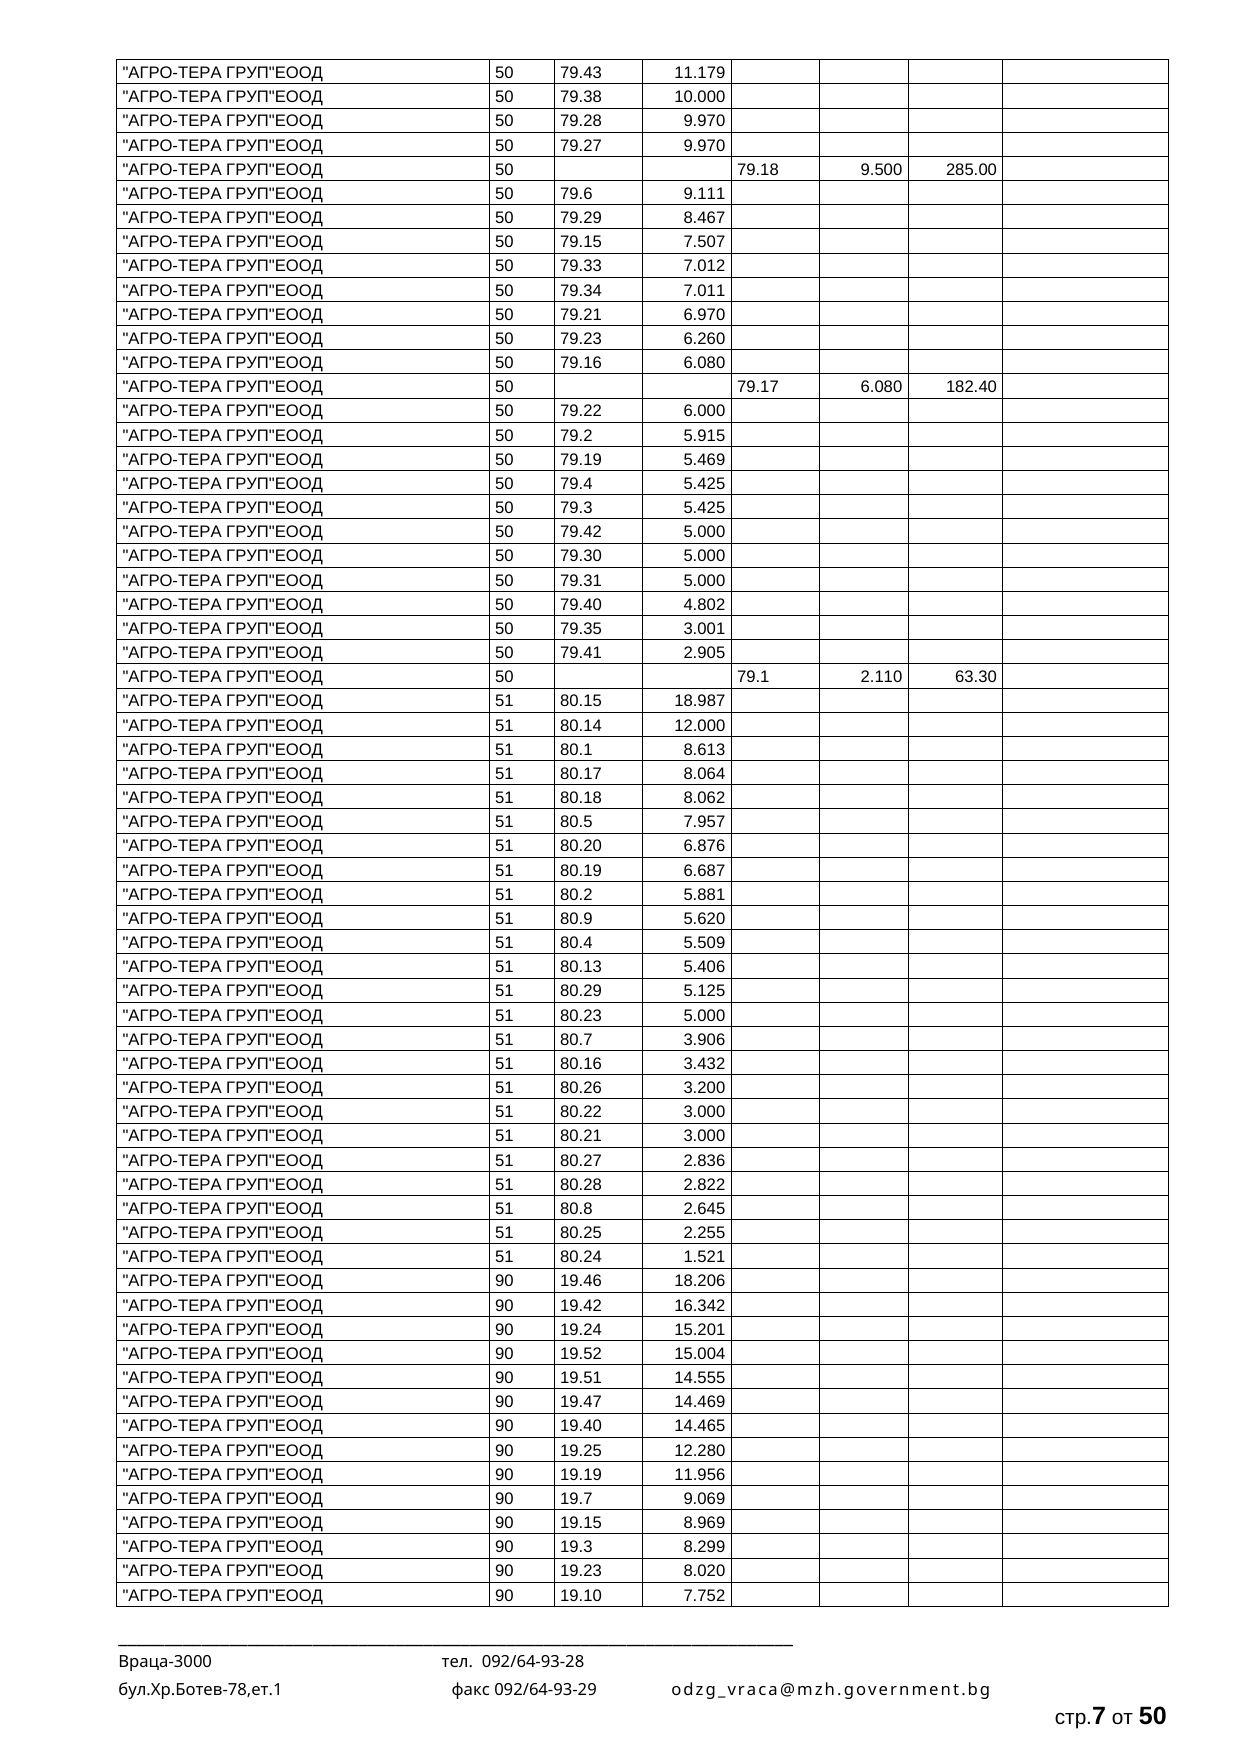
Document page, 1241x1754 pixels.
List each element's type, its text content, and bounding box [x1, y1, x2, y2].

table_cell [909, 1438, 1002, 1461]
table_cell [732, 1293, 819, 1316]
table_cell 90 [490, 1438, 554, 1461]
table_cell [732, 302, 819, 325]
table_cell 79.30 [555, 544, 642, 567]
table_cell 5.000 [643, 519, 731, 542]
table_cell 51 [490, 858, 554, 881]
table_cell [1003, 544, 1168, 567]
table_cell 9.500 [820, 157, 908, 180]
table_cell "АГРО-ТЕРА ГРУП"ЕООД [117, 1534, 489, 1557]
table_cell 50 [490, 544, 554, 567]
table_cell [820, 1075, 908, 1098]
table_cell 18.987 [643, 689, 731, 712]
table_cell [820, 60, 908, 83]
table_cell 50 [490, 205, 554, 228]
table_cell 12.280 [643, 1438, 731, 1461]
table_cell [820, 1244, 908, 1267]
table_cell "АГРО-ТЕРА ГРУП"ЕООД [117, 495, 489, 518]
table_cell 80.17 [555, 761, 642, 784]
table_cell 14.465 [643, 1414, 731, 1437]
table_cell 90 [490, 1462, 554, 1485]
table_cell [909, 326, 1002, 349]
table_cell [820, 1293, 908, 1316]
table_cell [732, 544, 819, 567]
table_cell [1003, 1341, 1168, 1364]
table_cell [820, 1269, 908, 1292]
table_cell 182.40 [909, 374, 1002, 397]
table_cell [1003, 1075, 1168, 1098]
table_cell [909, 1559, 1002, 1582]
table_cell 19.25 [555, 1438, 642, 1461]
table_cell "АГРО-ТЕРА ГРУП"ЕООД [117, 544, 489, 567]
table_cell [1003, 834, 1168, 857]
table_cell [909, 1317, 1002, 1340]
table_cell [1003, 1051, 1168, 1074]
table_cell 15.201 [643, 1317, 731, 1340]
table_cell 2.905 [643, 640, 731, 663]
table_cell [732, 471, 819, 494]
table_cell 50 [490, 640, 554, 663]
table_cell [909, 954, 1002, 977]
table_cell [909, 1486, 1002, 1509]
table_cell [909, 1583, 1002, 1606]
table_cell [732, 640, 819, 663]
table_cell 51 [490, 713, 554, 736]
table_cell [732, 1317, 819, 1340]
table_cell 51 [490, 785, 554, 808]
table_cell [820, 423, 908, 446]
table_cell [1003, 109, 1168, 132]
table_cell [820, 519, 908, 542]
table_cell 79.29 [555, 205, 642, 228]
table_cell "АГРО-ТЕРА ГРУП"ЕООД [117, 640, 489, 663]
table_cell [909, 592, 1002, 615]
table_cell [1003, 640, 1168, 663]
table_cell [732, 713, 819, 736]
table_cell 6.080 [820, 374, 908, 397]
table_cell [732, 1414, 819, 1437]
table_cell "АГРО-ТЕРА ГРУП"ЕООД [117, 761, 489, 784]
table_cell 80.5 [555, 809, 642, 832]
table_cell "АГРО-ТЕРА ГРУП"ЕООД [117, 785, 489, 808]
table_cell [820, 761, 908, 784]
table_cell 50 [490, 519, 554, 542]
table_cell 80.4 [555, 930, 642, 953]
table_cell [732, 1196, 819, 1219]
table_cell [1003, 350, 1168, 373]
table_cell [820, 254, 908, 277]
table_cell 18.206 [643, 1269, 731, 1292]
table_cell [1003, 1099, 1168, 1122]
table_cell [909, 1003, 1002, 1026]
table_cell [1003, 1220, 1168, 1243]
table_cell "АГРО-ТЕРА ГРУП"ЕООД [117, 254, 489, 277]
table_cell [1003, 1559, 1168, 1582]
table_cell "АГРО-ТЕРА ГРУП"ЕООД [117, 1172, 489, 1195]
table_cell "АГРО-ТЕРА ГРУП"ЕООД [117, 471, 489, 494]
table_cell 11.179 [643, 60, 731, 83]
table_cell [820, 906, 908, 929]
table_cell [732, 1220, 819, 1243]
table_cell 51 [490, 930, 554, 953]
table_cell 9.970 [643, 109, 731, 132]
table_cell 14.469 [643, 1389, 731, 1412]
table_cell [820, 979, 908, 1002]
table_cell [732, 737, 819, 760]
table_cell [1003, 1462, 1168, 1485]
table_cell 19.15 [555, 1510, 642, 1533]
table_cell [909, 1341, 1002, 1364]
table_cell [909, 133, 1002, 156]
table_cell 79.2 [555, 423, 642, 446]
table_cell [820, 858, 908, 881]
table_cell [1003, 374, 1168, 397]
table_cell 79.3 [555, 495, 642, 518]
table_cell [820, 1027, 908, 1050]
table_cell [732, 1075, 819, 1098]
table_cell [909, 1124, 1002, 1147]
table_cell 51 [490, 954, 554, 977]
table_cell [732, 1559, 819, 1582]
table_cell 50 [490, 447, 554, 470]
table_cell 79.31 [555, 568, 642, 591]
table_cell 50 [490, 302, 554, 325]
table_cell "АГРО-ТЕРА ГРУП"ЕООД [117, 882, 489, 905]
table_cell [820, 640, 908, 663]
table_cell [820, 495, 908, 518]
table_cell [909, 1148, 1002, 1171]
table_cell "АГРО-ТЕРА ГРУП"ЕООД [117, 1389, 489, 1412]
table_cell [732, 423, 819, 446]
table_cell 79.16 [555, 350, 642, 373]
table_cell [909, 495, 1002, 518]
table_cell [820, 1196, 908, 1219]
table_cell [1003, 1172, 1168, 1195]
table_cell "АГРО-ТЕРА ГРУП"ЕООД [117, 1438, 489, 1461]
table_cell 12.000 [643, 713, 731, 736]
table_cell [909, 809, 1002, 832]
table_cell [909, 1462, 1002, 1485]
table_cell "АГРО-ТЕРА ГРУП"ЕООД [117, 1462, 489, 1485]
table_cell "АГРО-ТЕРА ГРУП"ЕООД [117, 1510, 489, 1533]
table_cell 11.956 [643, 1462, 731, 1485]
table_cell "АГРО-ТЕРА ГРУП"ЕООД [117, 1414, 489, 1437]
table_cell 80.26 [555, 1075, 642, 1098]
table_cell 79.28 [555, 109, 642, 132]
table_cell [555, 157, 642, 180]
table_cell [117, 60, 489, 83]
table_cell [1003, 1003, 1168, 1026]
table_cell "АГРО-ТЕРА ГРУП"ЕООД [117, 1486, 489, 1509]
table_cell 19.19 [555, 1462, 642, 1485]
table_cell 19.47 [555, 1389, 642, 1412]
table_cell 2.255 [643, 1220, 731, 1243]
table_cell [820, 1510, 908, 1533]
table_cell 50 [490, 133, 554, 156]
table_cell [732, 858, 819, 881]
table_cell [820, 1099, 908, 1122]
table_cell 79.33 [555, 254, 642, 277]
table_cell 9.069 [643, 1486, 731, 1509]
table_cell [1003, 181, 1168, 204]
table_cell [909, 906, 1002, 929]
table_cell [909, 423, 1002, 446]
table_cell 80.9 [555, 906, 642, 929]
table_cell [820, 1534, 908, 1557]
table_cell 3.200 [643, 1075, 731, 1098]
table_cell "АГРО-ТЕРА ГРУП"ЕООД [117, 737, 489, 760]
table_cell "АГРО-ТЕРА ГРУП"ЕООД [117, 399, 489, 422]
table_cell [1003, 979, 1168, 1002]
table_cell 5.425 [643, 471, 731, 494]
table_cell [1003, 1486, 1168, 1509]
table_cell 79.35 [555, 616, 642, 639]
table_cell [643, 157, 731, 180]
table_cell "АГРО-ТЕРА ГРУП"ЕООД [117, 616, 489, 639]
table_cell [909, 1510, 1002, 1533]
table_cell 19.10 [555, 1583, 642, 1606]
table_cell 79.6 [555, 181, 642, 204]
table_cell [732, 592, 819, 615]
table_cell 79.22 [555, 399, 642, 422]
table_cell 19.40 [555, 1414, 642, 1437]
table_cell [820, 350, 908, 373]
table_cell [820, 930, 908, 953]
table_cell [909, 1051, 1002, 1074]
table_cell 3.001 [643, 616, 731, 639]
table_cell [1003, 302, 1168, 325]
table_cell [1003, 906, 1168, 929]
table_cell [1003, 1317, 1168, 1340]
table_cell 79.40 [555, 592, 642, 615]
table_cell 5.915 [643, 423, 731, 446]
table_cell 80.29 [555, 979, 642, 1002]
table_cell 1.521 [643, 1244, 731, 1267]
table_cell 79.21 [555, 302, 642, 325]
table_cell 5.000 [643, 544, 731, 567]
table_cell [732, 350, 819, 373]
table_cell [909, 713, 1002, 736]
table_cell "АГРО-ТЕРА ГРУП"ЕООД [117, 689, 489, 712]
table_cell 80.20 [555, 834, 642, 857]
table_cell [820, 1365, 908, 1388]
table_cell [1003, 278, 1168, 301]
table_cell 15.004 [643, 1341, 731, 1364]
table_cell "АГРО-ТЕРА ГРУП"ЕООД [117, 1124, 489, 1147]
table_cell 50 [490, 592, 554, 615]
table_cell 80.25 [555, 1220, 642, 1243]
table_cell 10.000 [643, 84, 731, 107]
table_cell [732, 1438, 819, 1461]
table_cell [732, 834, 819, 857]
table_cell 51 [490, 1172, 554, 1195]
table_cell [732, 1051, 819, 1074]
table_cell "АГРО-ТЕРА ГРУП"ЕООД [117, 930, 489, 953]
table_cell [909, 1534, 1002, 1557]
table_cell [643, 374, 731, 397]
table_cell [909, 447, 1002, 470]
table_cell [732, 785, 819, 808]
table_cell "АГРО-ТЕРА ГРУП"ЕООД [117, 1559, 489, 1582]
table_cell "АГРО-ТЕРА ГРУП"ЕООД [117, 519, 489, 542]
table_cell [820, 954, 908, 977]
table_cell [909, 60, 1002, 83]
table_cell [820, 1124, 908, 1147]
table_cell [820, 302, 908, 325]
table_cell [820, 1486, 908, 1509]
table_cell 5.000 [643, 1003, 731, 1026]
table_cell "АГРО-ТЕРА ГРУП"ЕООД [117, 858, 489, 881]
table_cell 79.18 [732, 157, 819, 180]
table_cell [909, 109, 1002, 132]
table_cell [1003, 84, 1168, 107]
table_cell "АГРО-ТЕРА ГРУП"ЕООД [117, 1148, 489, 1171]
table_cell 7.011 [643, 278, 731, 301]
table_cell [909, 1075, 1002, 1098]
table_cell 80.18 [555, 785, 642, 808]
table_cell 80.21 [555, 1124, 642, 1147]
table_cell "АГРО-ТЕРА ГРУП"ЕООД [117, 1244, 489, 1267]
table_cell "АГРО-ТЕРА ГРУП"ЕООД [117, 664, 489, 687]
table_cell [909, 616, 1002, 639]
table_cell [732, 568, 819, 591]
table_cell [909, 640, 1002, 663]
table_cell 90 [490, 1269, 554, 1292]
table_cell 90 [490, 1317, 554, 1340]
table_cell 50 [490, 60, 554, 83]
table_cell 79.19 [555, 447, 642, 470]
table_cell 19.52 [555, 1341, 642, 1364]
table_cell "АГРО-ТЕРА ГРУП"ЕООД [117, 374, 489, 397]
table_cell 3.906 [643, 1027, 731, 1050]
table_cell 51 [490, 1148, 554, 1171]
table_cell [732, 954, 819, 977]
table_cell "АГРО-ТЕРА ГРУП"ЕООД [117, 906, 489, 929]
table_cell [909, 785, 1002, 808]
table_cell 51 [490, 1027, 554, 1050]
table_cell [820, 326, 908, 349]
table_cell [820, 1341, 908, 1364]
table_cell [732, 906, 819, 929]
table_cell [732, 447, 819, 470]
table_cell [732, 930, 819, 953]
table_cell 8.062 [643, 785, 731, 808]
table_cell [732, 1462, 819, 1485]
table_cell [1003, 858, 1168, 881]
table_cell 16.342 [643, 1293, 731, 1316]
table_cell [732, 1003, 819, 1026]
table_cell [1003, 157, 1168, 180]
table_cell [1003, 809, 1168, 832]
table_cell [732, 1510, 819, 1533]
table_cell 8.969 [643, 1510, 731, 1533]
table_cell 50 [490, 157, 554, 180]
table_cell 50 [490, 84, 554, 107]
table_cell [643, 664, 731, 687]
table_cell [555, 664, 642, 687]
table_cell 51 [490, 1003, 554, 1026]
table_cell 79.34 [555, 278, 642, 301]
table_cell [909, 1293, 1002, 1316]
table_cell 51 [490, 809, 554, 832]
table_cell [117, 109, 489, 132]
table_cell [909, 1244, 1002, 1267]
table_cell 285.00 [909, 157, 1002, 180]
table_cell [1003, 133, 1168, 156]
table_cell 8.467 [643, 205, 731, 228]
table_cell [1003, 399, 1168, 422]
table_cell 80.8 [555, 1196, 642, 1219]
table_cell 51 [490, 1099, 554, 1122]
table_cell "АГРО-ТЕРА ГРУП"ЕООД [117, 1075, 489, 1098]
table_cell 2.645 [643, 1196, 731, 1219]
table_cell "АГРО-ТЕРА ГРУП"ЕООД [117, 1341, 489, 1364]
table_cell 51 [490, 1244, 554, 1267]
table_cell 19.23 [555, 1559, 642, 1582]
table_cell [909, 519, 1002, 542]
table_cell [732, 229, 819, 252]
table_cell [1003, 1389, 1168, 1412]
table_cell [909, 568, 1002, 591]
table_cell [732, 109, 819, 132]
table_cell 5.125 [643, 979, 731, 1002]
table_cell 51 [490, 979, 554, 1002]
table_cell [732, 616, 819, 639]
table_cell 6.080 [643, 350, 731, 373]
table_cell [732, 1172, 819, 1195]
table_cell [732, 1244, 819, 1267]
table_cell "АГРО-ТЕРА ГРУП"ЕООД [117, 1196, 489, 1219]
table_cell 8.613 [643, 737, 731, 760]
table_cell 79.38 [555, 84, 642, 107]
table_cell [1003, 1365, 1168, 1388]
table_cell [820, 809, 908, 832]
table_cell [820, 737, 908, 760]
table_cell [820, 1389, 908, 1412]
table_cell [732, 1486, 819, 1509]
table_cell 50 [490, 399, 554, 422]
table_cell [732, 1124, 819, 1147]
table_cell 5.425 [643, 495, 731, 518]
table_cell [909, 858, 1002, 881]
table_cell [909, 84, 1002, 107]
table_cell [1003, 1027, 1168, 1050]
table_cell 5.620 [643, 906, 731, 929]
table_cell [1003, 1196, 1168, 1219]
table_cell 80.22 [555, 1099, 642, 1122]
table_cell 90 [490, 1414, 554, 1437]
table_cell [909, 181, 1002, 204]
table_cell 3.000 [643, 1099, 731, 1122]
table_cell [732, 181, 819, 204]
table_cell 14.555 [643, 1365, 731, 1388]
table_cell "АГРО-ТЕРА ГРУП"ЕООД [117, 229, 489, 252]
table_cell [1003, 1510, 1168, 1533]
table_cell [1003, 1583, 1168, 1606]
table_cell [1003, 205, 1168, 228]
table_cell 9.970 [643, 133, 731, 156]
table_cell 90 [490, 1341, 554, 1364]
table_cell [909, 1196, 1002, 1219]
table_cell [732, 1148, 819, 1171]
table_cell 51 [490, 882, 554, 905]
table_cell 6.687 [643, 858, 731, 881]
table_cell 2.110 [820, 664, 908, 687]
table_cell 80.27 [555, 1148, 642, 1171]
table_cell [820, 447, 908, 470]
table_cell "АГРО-ТЕРА ГРУП"ЕООД [117, 326, 489, 349]
table_cell [820, 616, 908, 639]
table_cell [820, 1583, 908, 1606]
table_cell [1003, 689, 1168, 712]
table_cell "АГРО-ТЕРА ГРУП"ЕООД [117, 1003, 489, 1026]
table_cell 50 [490, 664, 554, 687]
table_cell "АГРО-ТЕРА ГРУП"ЕООД [117, 350, 489, 373]
table_cell 50 [490, 109, 554, 132]
table_cell "АГРО-ТЕРА ГРУП"ЕООД [117, 592, 489, 615]
table_cell [1003, 1124, 1168, 1147]
table_cell "АГРО-ТЕРА ГРУП"ЕООД [117, 157, 489, 180]
table_cell 5.406 [643, 954, 731, 977]
table_cell [820, 181, 908, 204]
table_cell 50 [490, 229, 554, 252]
table_cell [1003, 1438, 1168, 1461]
table_cell 50 [490, 471, 554, 494]
table_cell [909, 205, 1002, 228]
table_cell 6.876 [643, 834, 731, 857]
table_cell 5.881 [643, 882, 731, 905]
table_cell [820, 84, 908, 107]
table_cell [820, 1051, 908, 1074]
table_cell [909, 1172, 1002, 1195]
table_cell 7.957 [643, 809, 731, 832]
table_cell "АГРО-ТЕРА ГРУП"ЕООД [117, 278, 489, 301]
table_cell [820, 1220, 908, 1243]
table_cell "АГРО-ТЕРА ГРУП"ЕООД [117, 713, 489, 736]
table_cell [1003, 1244, 1168, 1267]
table_cell [1003, 785, 1168, 808]
table_cell "АГРО-ТЕРА ГРУП"ЕООД [117, 809, 489, 832]
table_cell 19.24 [555, 1317, 642, 1340]
table_cell 80.24 [555, 1244, 642, 1267]
table_cell "АГРО-ТЕРА ГРУП"ЕООД [117, 447, 489, 470]
table_cell [1003, 761, 1168, 784]
table_cell 80.23 [555, 1003, 642, 1026]
table_cell [820, 1148, 908, 1171]
table_cell [909, 278, 1002, 301]
table_cell [820, 109, 908, 132]
table_cell [1003, 1148, 1168, 1171]
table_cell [117, 84, 489, 107]
table_cell [1003, 592, 1168, 615]
table_cell [732, 882, 819, 905]
table_cell 3.432 [643, 1051, 731, 1074]
table_cell [732, 1365, 819, 1388]
table_cell "АГРО-ТЕРА ГРУП"ЕООД [117, 423, 489, 446]
table_cell [820, 1003, 908, 1026]
table_cell [820, 278, 908, 301]
table_cell 19.3 [555, 1534, 642, 1557]
table_cell 50 [490, 374, 554, 397]
table_cell 50 [490, 350, 554, 373]
table_cell 19.51 [555, 1365, 642, 1388]
table_cell 51 [490, 906, 554, 929]
table_cell 90 [490, 1365, 554, 1388]
table_cell 80.15 [555, 689, 642, 712]
table_cell [555, 374, 642, 397]
table_cell [732, 278, 819, 301]
table_cell 79.4 [555, 471, 642, 494]
table_cell [820, 1559, 908, 1582]
table_cell 51 [490, 1220, 554, 1243]
table_cell [732, 809, 819, 832]
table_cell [117, 1583, 489, 1606]
table_cell [909, 761, 1002, 784]
table_cell [820, 229, 908, 252]
table_cell "АГРО-ТЕРА ГРУП"ЕООД [117, 1293, 489, 1316]
table_cell [909, 350, 1002, 373]
table_cell 90 [490, 1510, 554, 1533]
table_cell [909, 689, 1002, 712]
table_cell [909, 1220, 1002, 1243]
table_cell "АГРО-ТЕРА ГРУП"ЕООД [117, 1269, 489, 1292]
table_cell "АГРО-ТЕРА ГРУП"ЕООД [117, 568, 489, 591]
table_cell [732, 979, 819, 1002]
table_cell [909, 930, 1002, 953]
table_cell 90 [490, 1583, 554, 1606]
table_cell 80.16 [555, 1051, 642, 1074]
table_cell "АГРО-ТЕРА ГРУП"ЕООД [117, 954, 489, 977]
table_cell [1003, 326, 1168, 349]
table_cell [820, 399, 908, 422]
table_cell 50 [490, 495, 554, 518]
table_cell 80.19 [555, 858, 642, 881]
table_cell 80.2 [555, 882, 642, 905]
table_cell [732, 1534, 819, 1557]
table_cell [820, 133, 908, 156]
table_cell [1003, 60, 1168, 83]
table_cell [732, 326, 819, 349]
table_cell [732, 1269, 819, 1292]
table_cell 50 [490, 254, 554, 277]
table_cell 79.1 [732, 664, 819, 687]
table_cell 51 [490, 737, 554, 760]
table_cell [820, 592, 908, 615]
table_cell 80.14 [555, 713, 642, 736]
table_cell [909, 302, 1002, 325]
table_cell [909, 229, 1002, 252]
table_cell [1003, 447, 1168, 470]
table_cell [732, 1389, 819, 1412]
table_cell 63.30 [909, 664, 1002, 687]
table_cell 51 [490, 1124, 554, 1147]
table_cell [909, 544, 1002, 567]
table_cell [1003, 1414, 1168, 1437]
table_cell "АГРО-ТЕРА ГРУП"ЕООД [117, 181, 489, 204]
table_cell 50 [490, 568, 554, 591]
table_cell 80.13 [555, 954, 642, 977]
table_cell 7.012 [643, 254, 731, 277]
table_cell 51 [490, 834, 554, 857]
table_cell 8.020 [643, 1559, 731, 1582]
table_cell 90 [490, 1293, 554, 1316]
table_cell 5.509 [643, 930, 731, 953]
table_cell 19.42 [555, 1293, 642, 1316]
table_cell 5.000 [643, 568, 731, 591]
table_cell "АГРО-ТЕРА ГРУП"ЕООД [117, 1317, 489, 1340]
table_cell [820, 1317, 908, 1340]
table_cell 8.299 [643, 1534, 731, 1557]
table_cell [909, 1414, 1002, 1437]
table_cell 5.469 [643, 447, 731, 470]
table_cell [820, 544, 908, 567]
table_cell "АГРО-ТЕРА ГРУП"ЕООД [117, 834, 489, 857]
table_cell "АГРО-ТЕРА ГРУП"ЕООД [117, 1051, 489, 1074]
table_cell [1003, 713, 1168, 736]
table_cell [732, 133, 819, 156]
table_cell 90 [490, 1534, 554, 1557]
table_cell "АГРО-ТЕРА ГРУП"ЕООД [117, 205, 489, 228]
table_cell 51 [490, 1075, 554, 1098]
table_cell "АГРО-ТЕРА ГРУП"ЕООД [117, 1099, 489, 1122]
table_cell [1003, 568, 1168, 591]
table_cell "АГРО-ТЕРА ГРУП"ЕООД [117, 1365, 489, 1388]
table_cell "АГРО-ТЕРА ГРУП"ЕООД [117, 302, 489, 325]
table_cell [820, 882, 908, 905]
table_cell [909, 1389, 1002, 1412]
table_cell [732, 60, 819, 83]
table_cell 80.7 [555, 1027, 642, 1050]
table_cell 6.000 [643, 399, 731, 422]
table_cell 79.41 [555, 640, 642, 663]
table_cell 90 [490, 1559, 554, 1582]
table_cell [732, 519, 819, 542]
table_cell [820, 1438, 908, 1461]
table_cell [909, 254, 1002, 277]
table_cell 4.802 [643, 592, 731, 615]
table_cell 79.23 [555, 326, 642, 349]
table_cell [732, 761, 819, 784]
table_cell [1003, 882, 1168, 905]
table_cell [909, 882, 1002, 905]
table_cell 50 [490, 326, 554, 349]
table_cell 51 [490, 761, 554, 784]
table_cell [909, 979, 1002, 1002]
table_cell [820, 568, 908, 591]
table_cell [732, 205, 819, 228]
table_cell 79.15 [555, 229, 642, 252]
table_cell [732, 1027, 819, 1050]
table_cell [909, 1099, 1002, 1122]
table_cell [820, 713, 908, 736]
table_cell [1003, 495, 1168, 518]
table_cell [1003, 471, 1168, 494]
table_cell "АГРО-ТЕРА ГРУП"ЕООД [117, 1220, 489, 1243]
table_cell 80.1 [555, 737, 642, 760]
table_cell [1003, 254, 1168, 277]
table_cell [820, 689, 908, 712]
table_cell 79.17 [732, 374, 819, 397]
table_cell [820, 205, 908, 228]
table_cell [1003, 737, 1168, 760]
table_cell [1003, 930, 1168, 953]
table_cell [732, 1341, 819, 1364]
table_cell 3.000 [643, 1124, 731, 1147]
table_cell 79.42 [555, 519, 642, 542]
table_cell [820, 1462, 908, 1485]
table_cell "АГРО-ТЕРА ГРУП"ЕООД [117, 979, 489, 1002]
table_cell "АГРО-ТЕРА ГРУП"ЕООД [117, 1027, 489, 1050]
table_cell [117, 133, 489, 156]
table_cell 2.836 [643, 1148, 731, 1171]
table_cell [909, 737, 1002, 760]
table_cell 79.27 [555, 133, 642, 156]
table_cell [1003, 519, 1168, 542]
table_cell [820, 1414, 908, 1437]
table_cell [820, 1172, 908, 1195]
table_cell 90 [490, 1486, 554, 1509]
table_cell [1003, 1534, 1168, 1557]
table_cell [732, 1583, 819, 1606]
table_cell 80.28 [555, 1172, 642, 1195]
table_cell 50 [490, 616, 554, 639]
table_cell 50 [490, 181, 554, 204]
table_cell [732, 254, 819, 277]
table_cell [909, 1027, 1002, 1050]
table_cell 90 [490, 1389, 554, 1412]
table_cell [820, 785, 908, 808]
table_cell 79.43 [555, 60, 642, 83]
table_cell 7.507 [643, 229, 731, 252]
table_cell [732, 84, 819, 107]
table_cell 9.111 [643, 181, 731, 204]
table_cell [1003, 1269, 1168, 1292]
table_cell 19.46 [555, 1269, 642, 1292]
table_cell [1003, 954, 1168, 977]
table_cell [909, 1365, 1002, 1388]
table_cell 50 [490, 278, 554, 301]
table_cell [732, 399, 819, 422]
table_cell 51 [490, 1196, 554, 1219]
table_cell 6.260 [643, 326, 731, 349]
table_cell [820, 471, 908, 494]
table_cell [1003, 664, 1168, 687]
table_cell 50 [490, 423, 554, 446]
table_cell [732, 1099, 819, 1122]
table_cell [909, 834, 1002, 857]
table_cell [732, 689, 819, 712]
table_cell [1003, 423, 1168, 446]
table_cell [909, 399, 1002, 422]
table_cell 6.970 [643, 302, 731, 325]
table_cell [820, 834, 908, 857]
table_cell [1003, 229, 1168, 252]
table_cell 51 [490, 689, 554, 712]
table_cell 51 [490, 1051, 554, 1074]
table_cell 2.822 [643, 1172, 731, 1195]
table_cell [1003, 616, 1168, 639]
table_cell [909, 471, 1002, 494]
table_cell 8.064 [643, 761, 731, 784]
table_cell [1003, 1293, 1168, 1316]
table_cell [909, 1269, 1002, 1292]
table_cell [732, 495, 819, 518]
table_cell 19.7 [555, 1486, 642, 1509]
table_cell 7.752 [643, 1583, 731, 1606]
